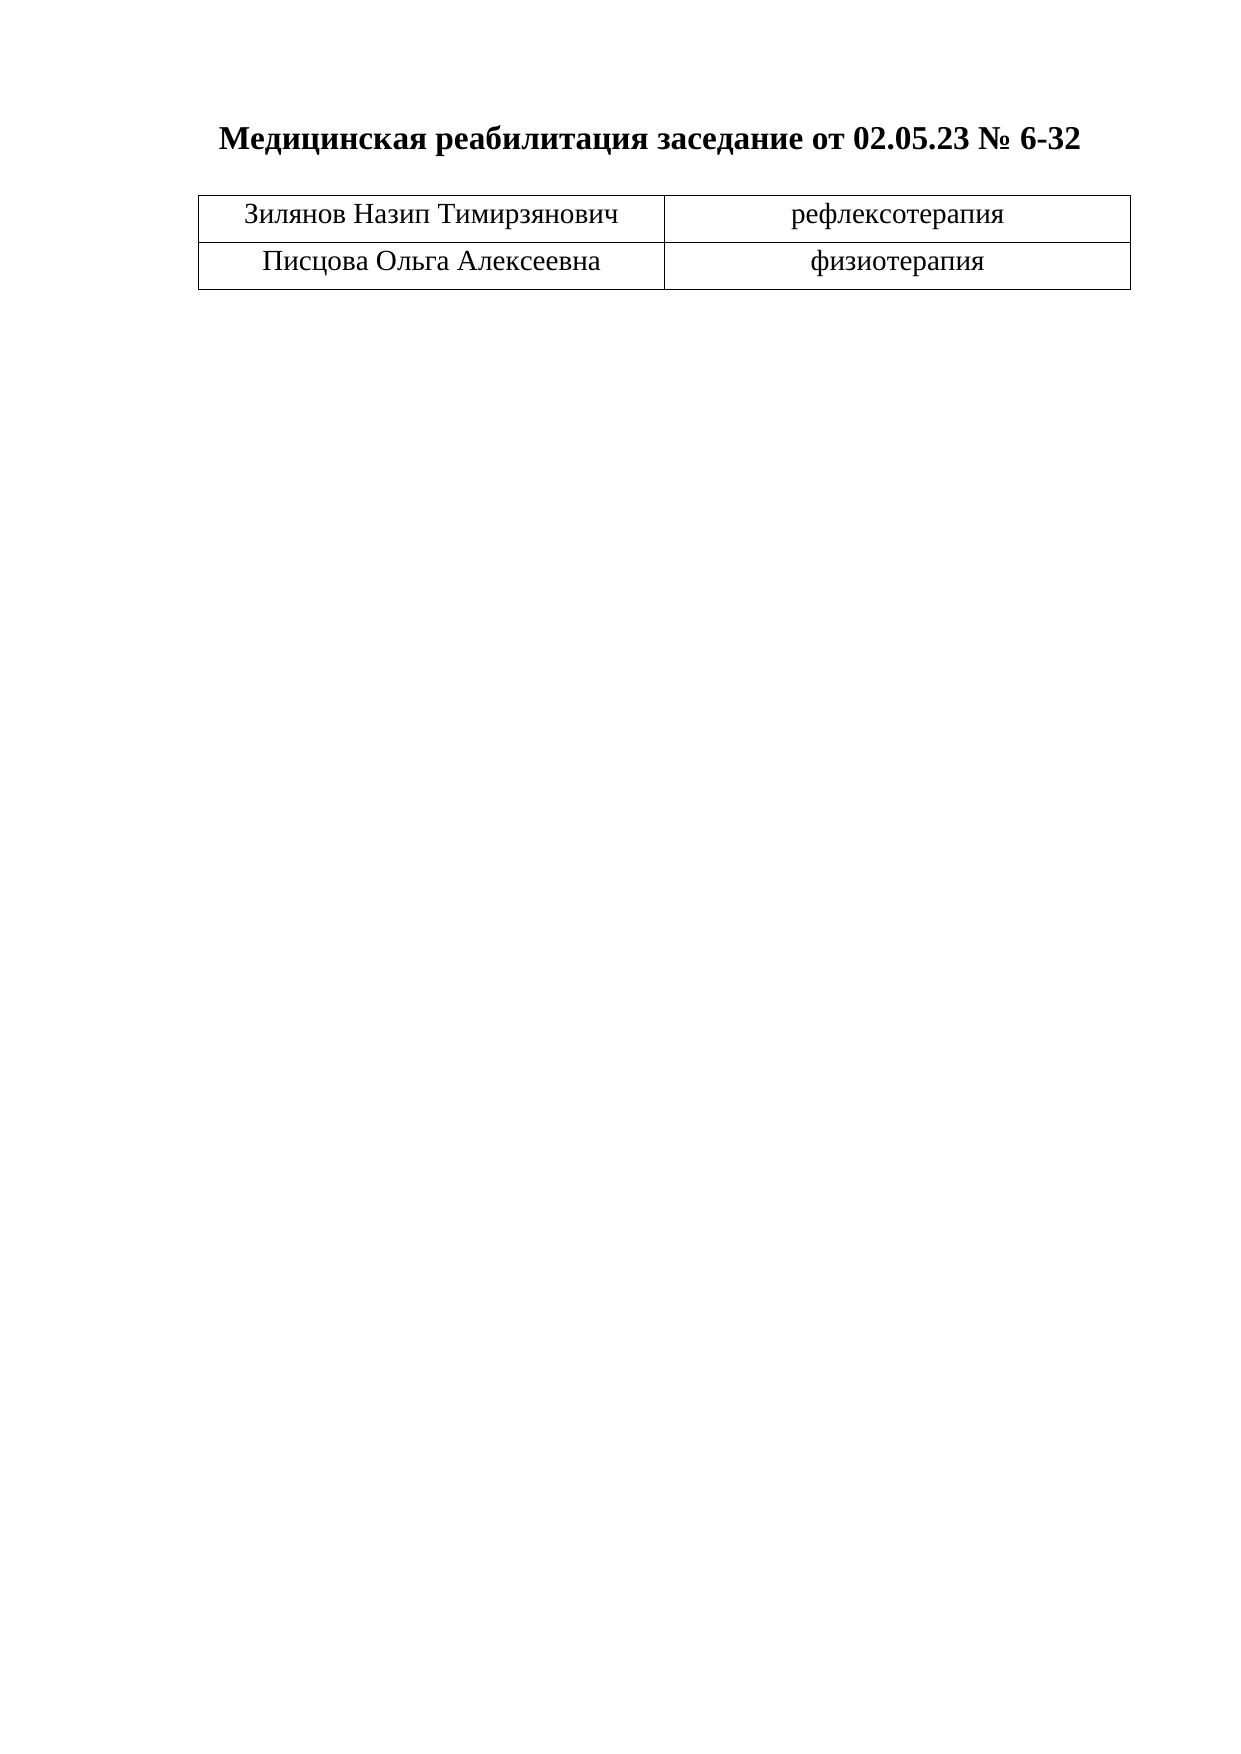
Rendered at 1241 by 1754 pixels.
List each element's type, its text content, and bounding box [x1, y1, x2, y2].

text Медицинская реабилитация заседание от 02.05.23 № 6-32 [133, 118, 1167, 156]
table_header рефлексотерапия [665, 196, 1130, 242]
table_cell Писцова Ольга Алексеевна [199, 243, 664, 289]
table_header Зилянов Назип Тимирзянович [199, 196, 664, 242]
table_cell физиотерапия [665, 243, 1130, 289]
